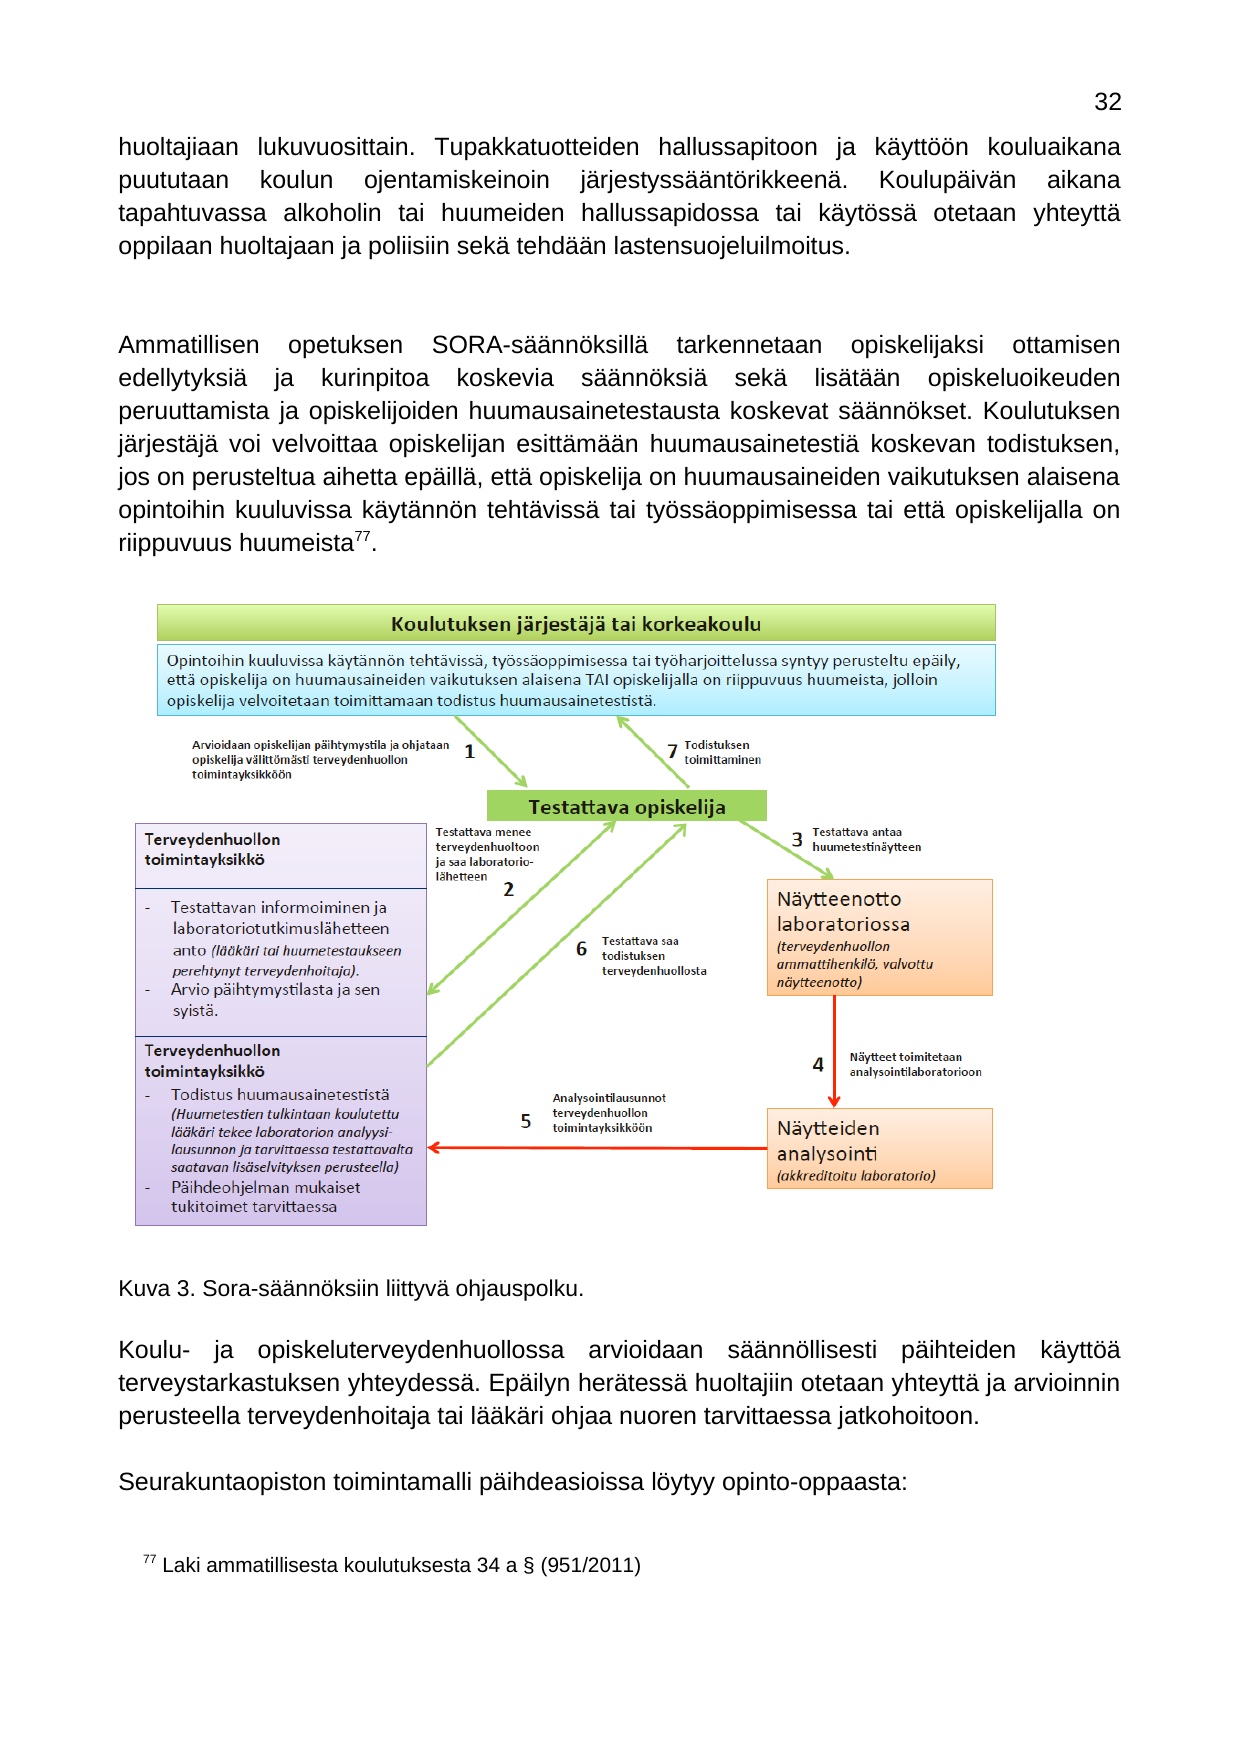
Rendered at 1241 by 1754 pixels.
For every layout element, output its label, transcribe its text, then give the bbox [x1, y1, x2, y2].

text Seurakuntaopiston toimintamalli päihdeasioissa löytyy opinto-oppaasta: [118, 1467, 1122, 1496]
text Kuva 3. Sora-säännöksiin liittyvä ohjauspolku. [118, 1275, 1122, 1301]
text Koulu- ja opiskeluterveydenhuollossa arvioidaan säännöllisesti päihteiden käyttöä terveystarkastuksen yhteydessä. Epäilyn herätessä huoltajiin otetaan yhteyttä ja arvioinnin perusteella terveydenhoitaja tai lääkäri ohjaa nuoren tarvittaessa jatkohoitoon. [118, 1335, 1122, 1430]
text Ammatillisen opetuksen SORA-säännöksillä tarkennetaan opiskelijaksi ottamisen edellytyksiä ja kurinpitoa koskevia säännöksiä sekä lisätään opiskeluoikeuden peruuttamista ja opiskelijoiden huumausainetestausta koskevat säännökset. Koulutuksen järjestäjä voi velvoittaa opiskelijan esittämään huumausainetestiä koskevan todistuksen, jos on perusteltua aihetta epäillä, että opiskelija on huumausaineiden vaikutuksen alaisena opintoihin kuuluvissa käytännön tehtävissä tai työssäoppimisessa tai että opiskelijalla on riippuvuus huumeista. [118, 330, 1122, 557]
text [118, 132, 1122, 260]
